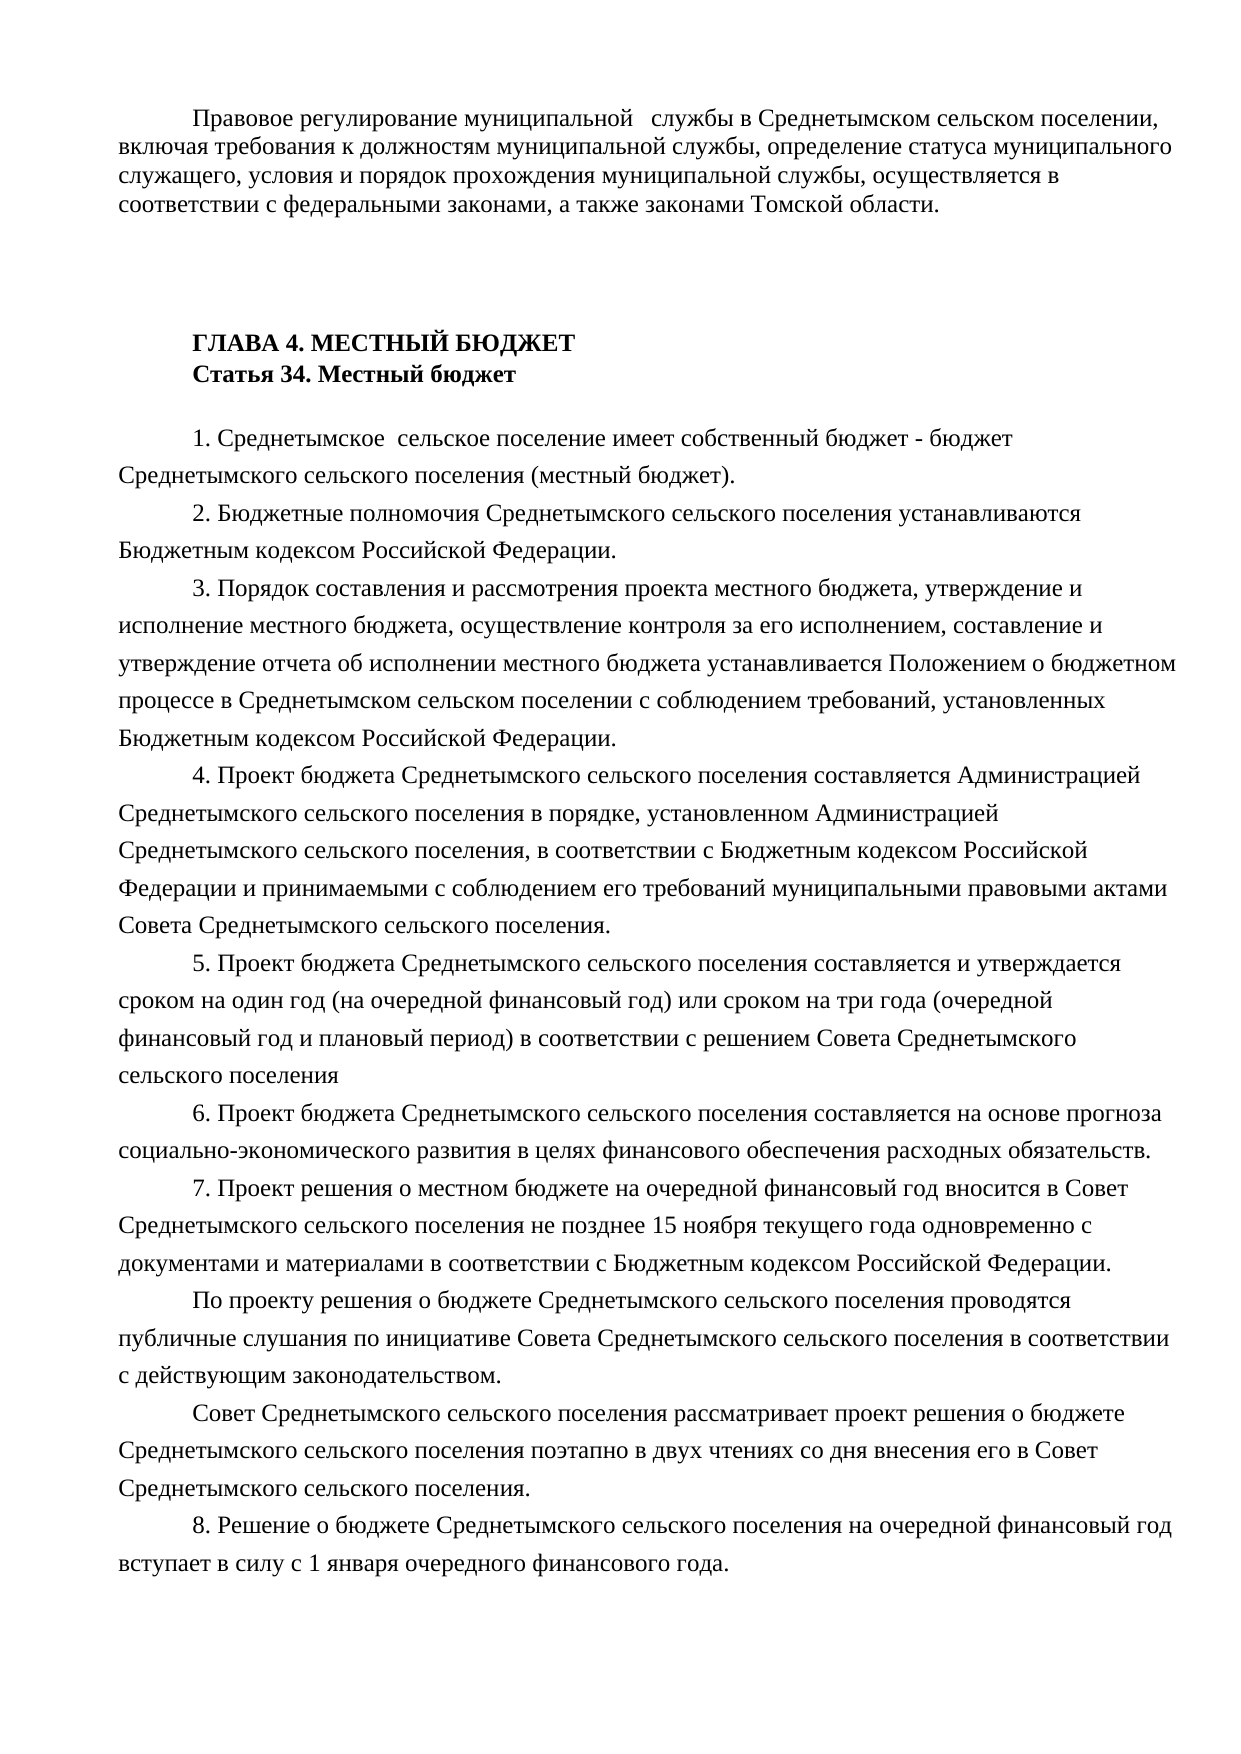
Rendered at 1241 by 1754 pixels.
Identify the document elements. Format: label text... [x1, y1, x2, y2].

text 3. Порядок составления и рассмотрения проекта местного бюджета, утверждение и исполнение местного бюджета, осуществление контроля за его исполнением, составление и утверждение отчета об исполнении местного бюджета устанавливается Положением о бюджетном процессе в Среднетымском сельском поселении с соблюдением требований, установленных Бюджетным кодексом Российской Федерации. [118, 566, 1181, 754]
text 7. Проект решения о местном бюджете на очередной финансовый год вносится в Совет Среднетымского сельского поселения не позднее 15 ноября текущего года одновременно с документами и материалами в соответствии с Бюджетным кодексом Российской Федерации. [118, 1166, 1181, 1279]
text 2. Бюджетные полномочия Среднетымского сельского поселения устанавливаются Бюджетным кодексом Российской Федерации. [118, 491, 1181, 566]
text Правовое регулирование муниципальной службы в Среднетымском сельском поселении, включая требования к должностям муниципальной службы, определение статуса муниципального служащего, условия и порядок прохождения муниципальной службы, осуществляется в соответствии с федеральными законами, а также законами Томской области. [118, 103, 1181, 218]
text По проекту решения о бюджете Среднетымского сельского поселения проводятся публичные слушания по инициативе Совета Среднетымского сельского поселения в соответствии с действующим законодательством. [118, 1279, 1181, 1391]
text 6. Проект бюджета Среднетымского сельского поселения составляется на основе прогноза социально-экономического развития в целях финансового обеспечения расходных обязательств. [118, 1091, 1181, 1166]
text 4. Проект бюджета Среднетымского сельского поселения составляется Администрацией Среднетымского сельского поселения в порядке, установленном Администрацией Среднетымского сельского поселения, в соответствии с Бюджетным кодексом Российской Федерации и принимаемыми с соблюдением его требований муниципальными правовыми актами Совета Среднетымского сельского поселения. [118, 754, 1181, 941]
text 5. Проект бюджета Среднетымского сельского поселения составляется и утверждается сроком на один год (на очередной финансовый год) или сроком на три года (очередной финансовый год и плановый период) в соответствии с решением Совета Среднетымского сельского поселения [118, 941, 1181, 1091]
text 1. Среднетымское сельское поселение имеет собственный бюджет - бюджет Среднетымского сельского поселения (местный бюджет). [118, 416, 1181, 491]
text Статья 34. Местный бюджет [118, 359, 1181, 388]
text Совет Среднетымского сельского поселения рассматривает проект решения о бюджете Среднетымского сельского поселения поэтапно в двух чтениях со дня внесения его в Совет Среднетымского сельского поселения. [118, 1391, 1181, 1504]
text 8. Решение о бюджете Среднетымского сельского поселения на очередной финансовый год вступает в силу с 1 января очередного финансового года. [118, 1504, 1181, 1579]
text ГЛАВА 4. МЕСТНЫЙ БЮДЖЕТ [118, 321, 1181, 359]
